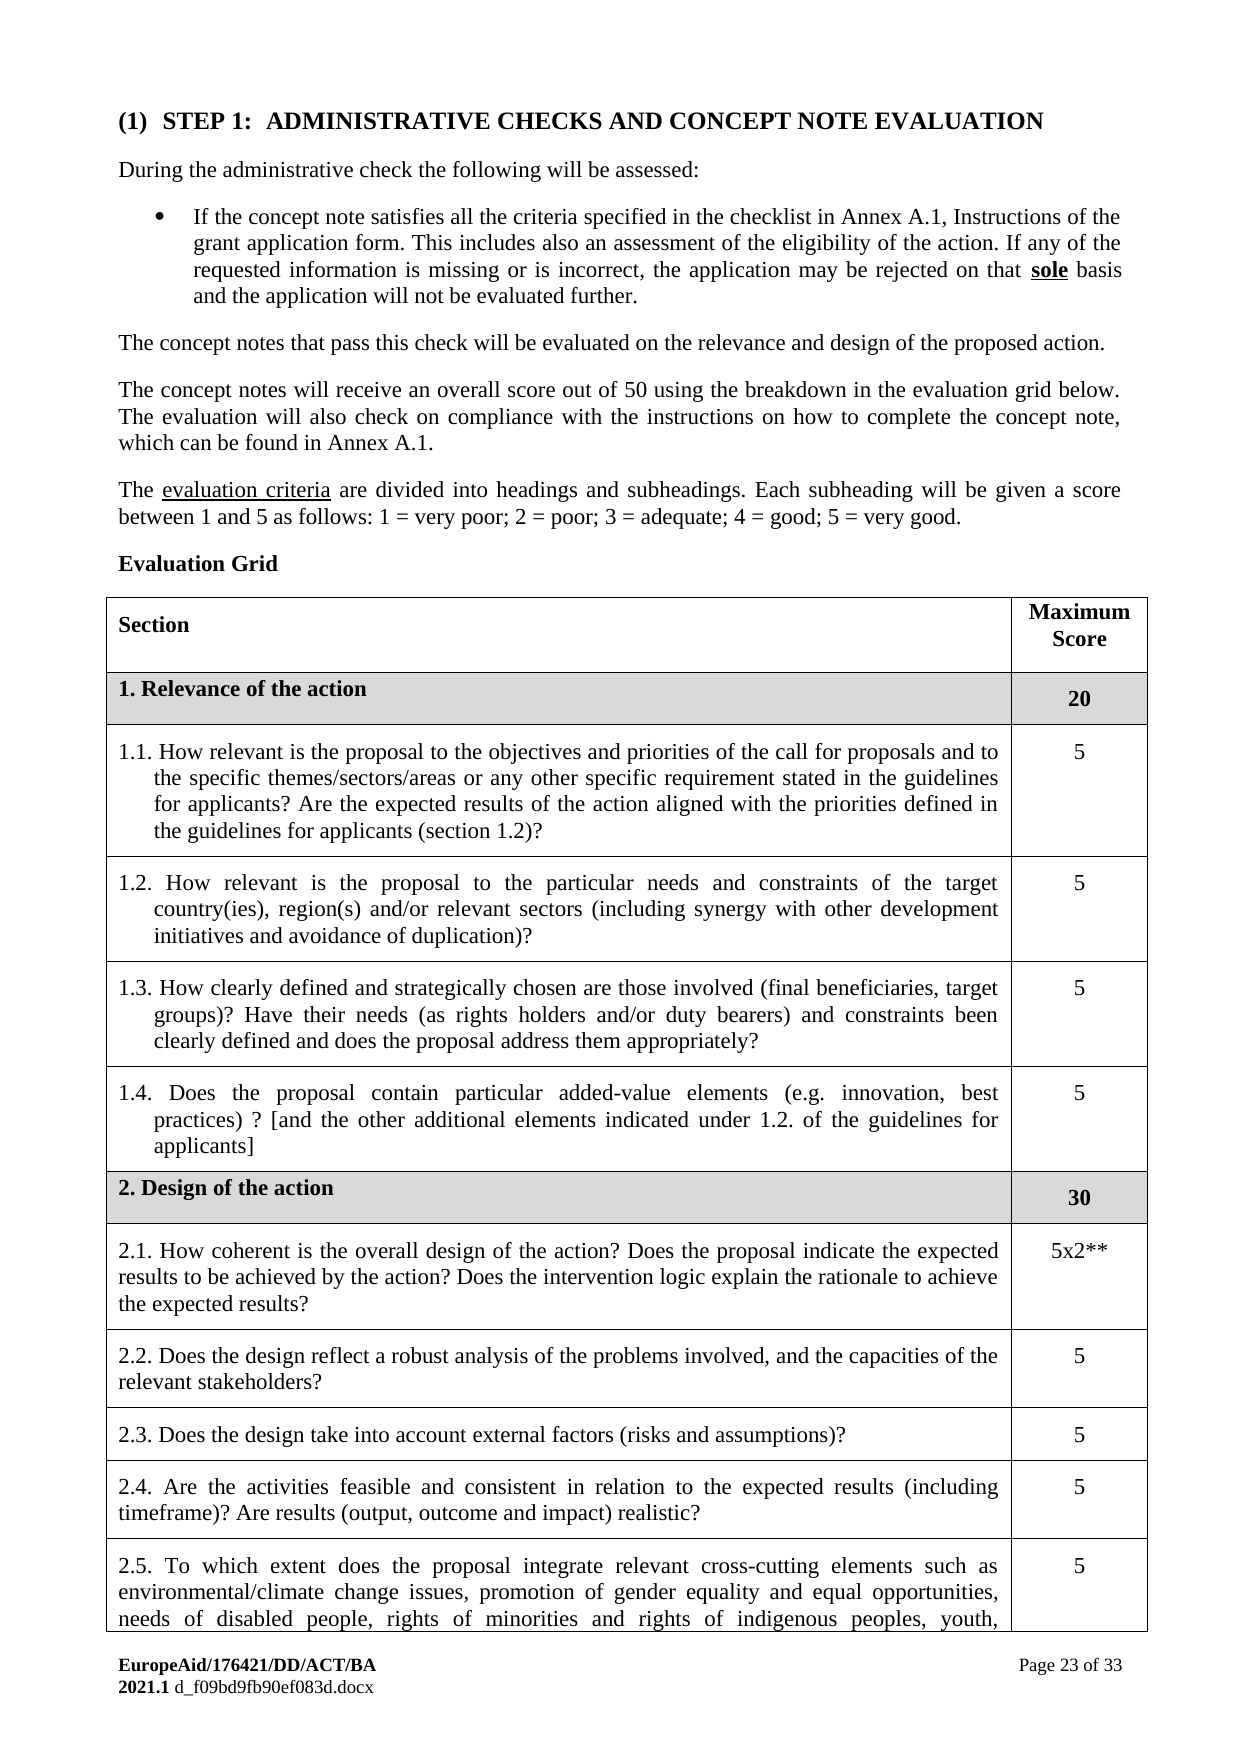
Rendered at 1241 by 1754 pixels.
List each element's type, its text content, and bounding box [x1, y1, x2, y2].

table_cell 5 [1012, 725, 1147, 856]
table_cell 1.3. How clearly defined and strategically chosen are those involved (final beneficiaries, target groups)? Have their needs (as rights holders and/or duty bearers) and constraints been clearly defined and does the proposal address them appropriately? [107, 962, 1011, 1066]
table_cell 2.1. How coherent is the overall design of the action? Does the proposal indicate the expected results to be achieved by the action? Does the intervention logic explain the rationale to achieve the expected results? [107, 1224, 1011, 1328]
table_cell 1. Relevance of the action [107, 673, 1011, 724]
table_cell 5 [1012, 1067, 1147, 1171]
table_cell 2.3. Does the design take into account external factors (risks and assumptions)? [107, 1408, 1011, 1459]
table_cell 1.1. How relevant is the proposal to the objectives and priorities of the call for proposals and to the specific themes/sectors/areas or any other specific requirement stated in the guidelines for applicants? Are the expected results of the action aligned with the priorities defined in the guidelines for applicants (section 1.2)? [107, 725, 1011, 856]
text The concept notes that pass this check will be evaluated on the relevance and design of the proposed action. [118, 329, 1122, 356]
table_header Section [107, 598, 1011, 672]
table_cell 1.2. How relevant is the proposal to the particular needs and constraints of the target country(ies), region(s) and/or relevant sectors (including synergy with other development initiatives and avoidance of duplication)? [107, 857, 1011, 961]
table_cell 5x2** [1012, 1224, 1147, 1328]
text The evaluation criteria are divided into headings and subheadings. Each subheading will be given a score between 1 and 5 as follows: 1 = very poor; 2 = poor; 3 = adequate; 4 = good; 5 = very good. [118, 476, 1122, 529]
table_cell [107, 1539, 1011, 1631]
table_cell 5 [1012, 1461, 1147, 1538]
table_cell 1.4. Does the proposal contain particular added-value elements (e.g. innovation, best practices) ? [and the other additional elements indicated under 1.2. of the guidelines for applicants] [107, 1067, 1011, 1171]
text The concept notes will receive an overall score out of 50 using the breakdown in the evaluation grid below. The evaluation will also check on compliance with the instructions on how to complete the concept note, which can be found in Annex A.1. [118, 377, 1122, 456]
table_cell 5 [1012, 1330, 1147, 1407]
table_cell 20 [1012, 673, 1147, 724]
table_cell 5 [1012, 1408, 1147, 1459]
table_header Maximum Score [1012, 598, 1147, 672]
table_cell 5 [1012, 857, 1147, 961]
table_cell 2.2. Does the design reflect a robust analysis of the problems involved, and the capacities of the relevant stakeholders? [107, 1330, 1011, 1407]
text Evaluation Grid [118, 550, 1122, 576]
text During the administrative check the following will be assessed: [118, 156, 1122, 182]
table_cell 5 [1012, 962, 1147, 1066]
table_cell 2. Design of the action [107, 1172, 1011, 1223]
table_cell 5 [1012, 1539, 1147, 1631]
table_cell 30 [1012, 1172, 1147, 1223]
list STEP 1: ADMINISTRATIVE CHECKS AND CONCEPT NOTE EVALUATION [118, 106, 1122, 135]
table_cell 2.4. Are the activities feasible and consistent in relation to the expected results (including timeframe)? Are results (output, outcome and impact) realistic? [107, 1461, 1011, 1538]
list If the concept note satisfies all the criteria specified in the checklist in Annex A.1, Instructions of the grant application form. This includes also an assessment of the eligibility of the action. If any of the requested information is missing or is incorrect, the application may be rejected on that sole basis and the application will not be evaluated further. [156, 203, 1122, 308]
